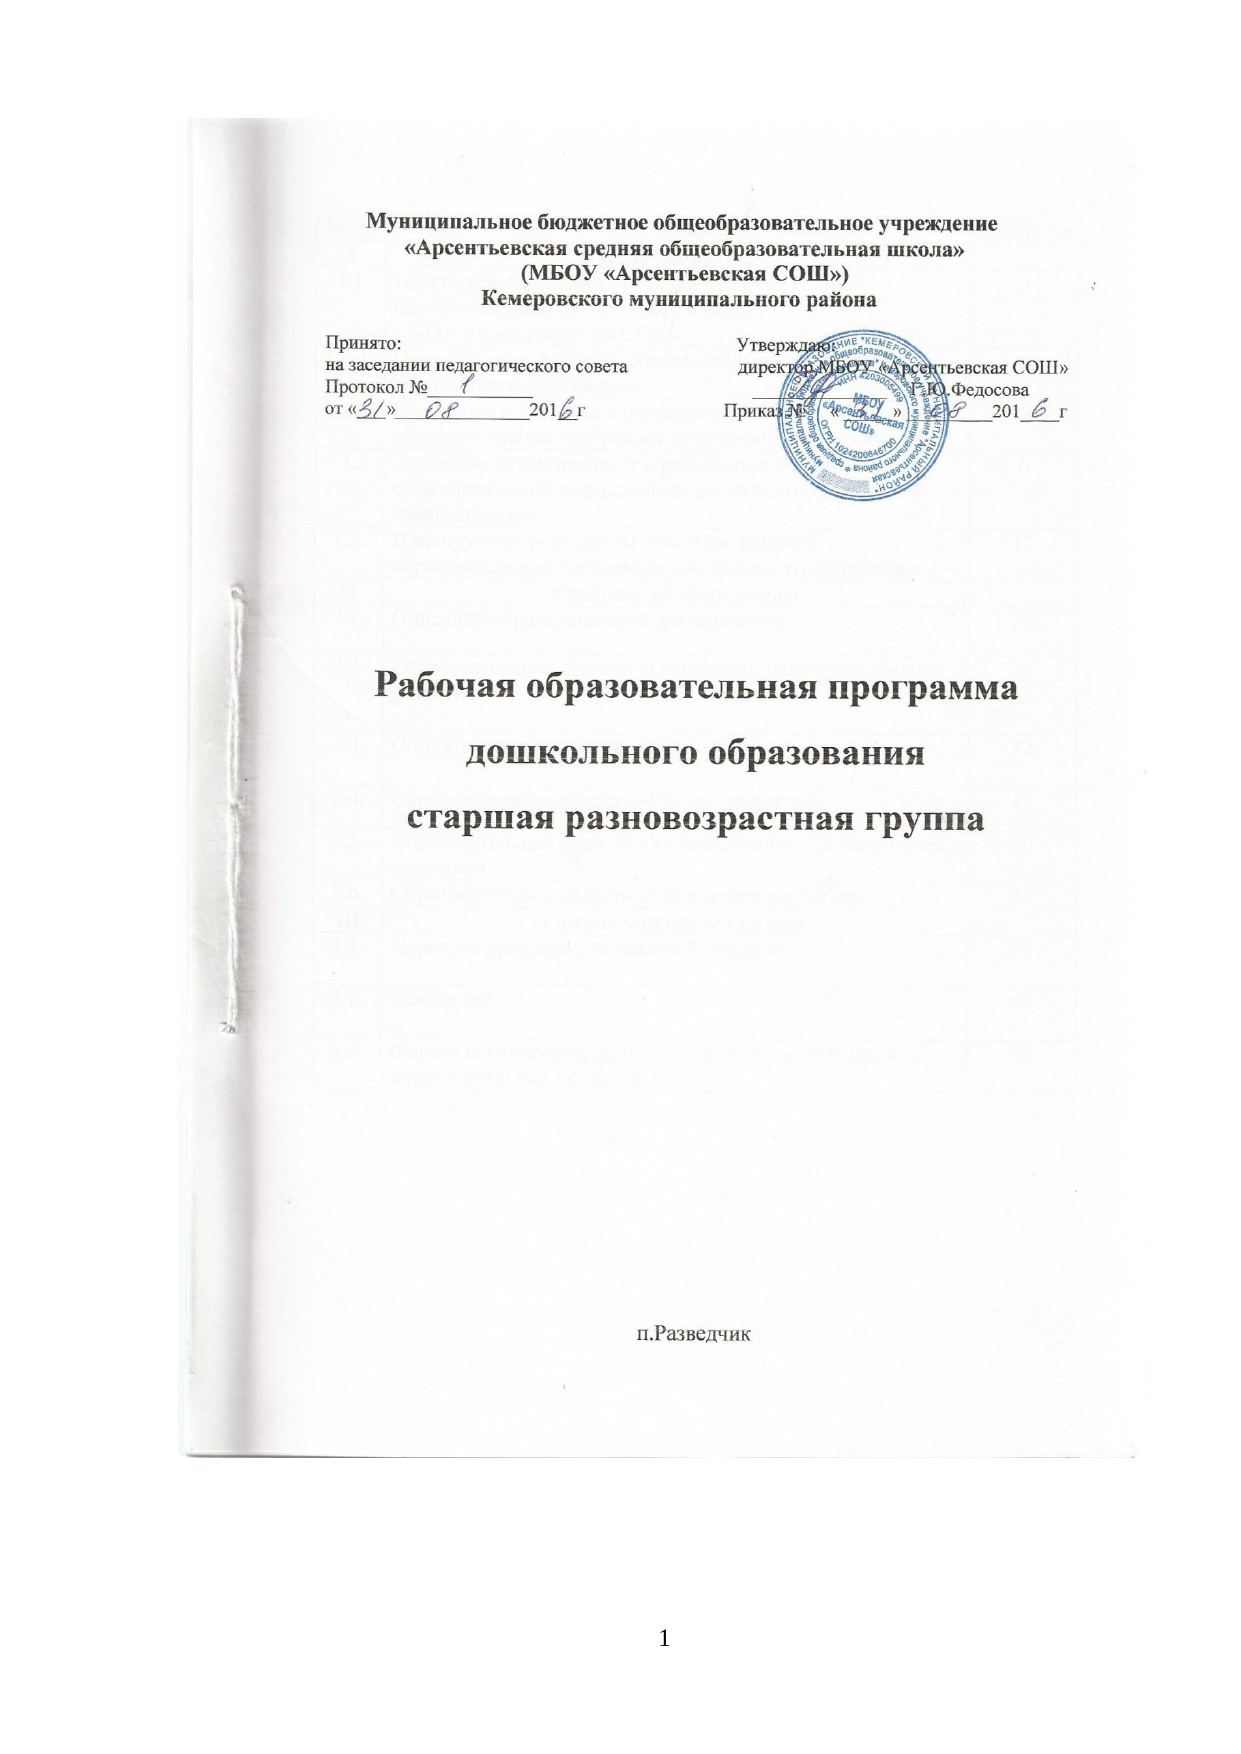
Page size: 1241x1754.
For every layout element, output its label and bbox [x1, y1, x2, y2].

picture [177, 118, 1152, 1458]
